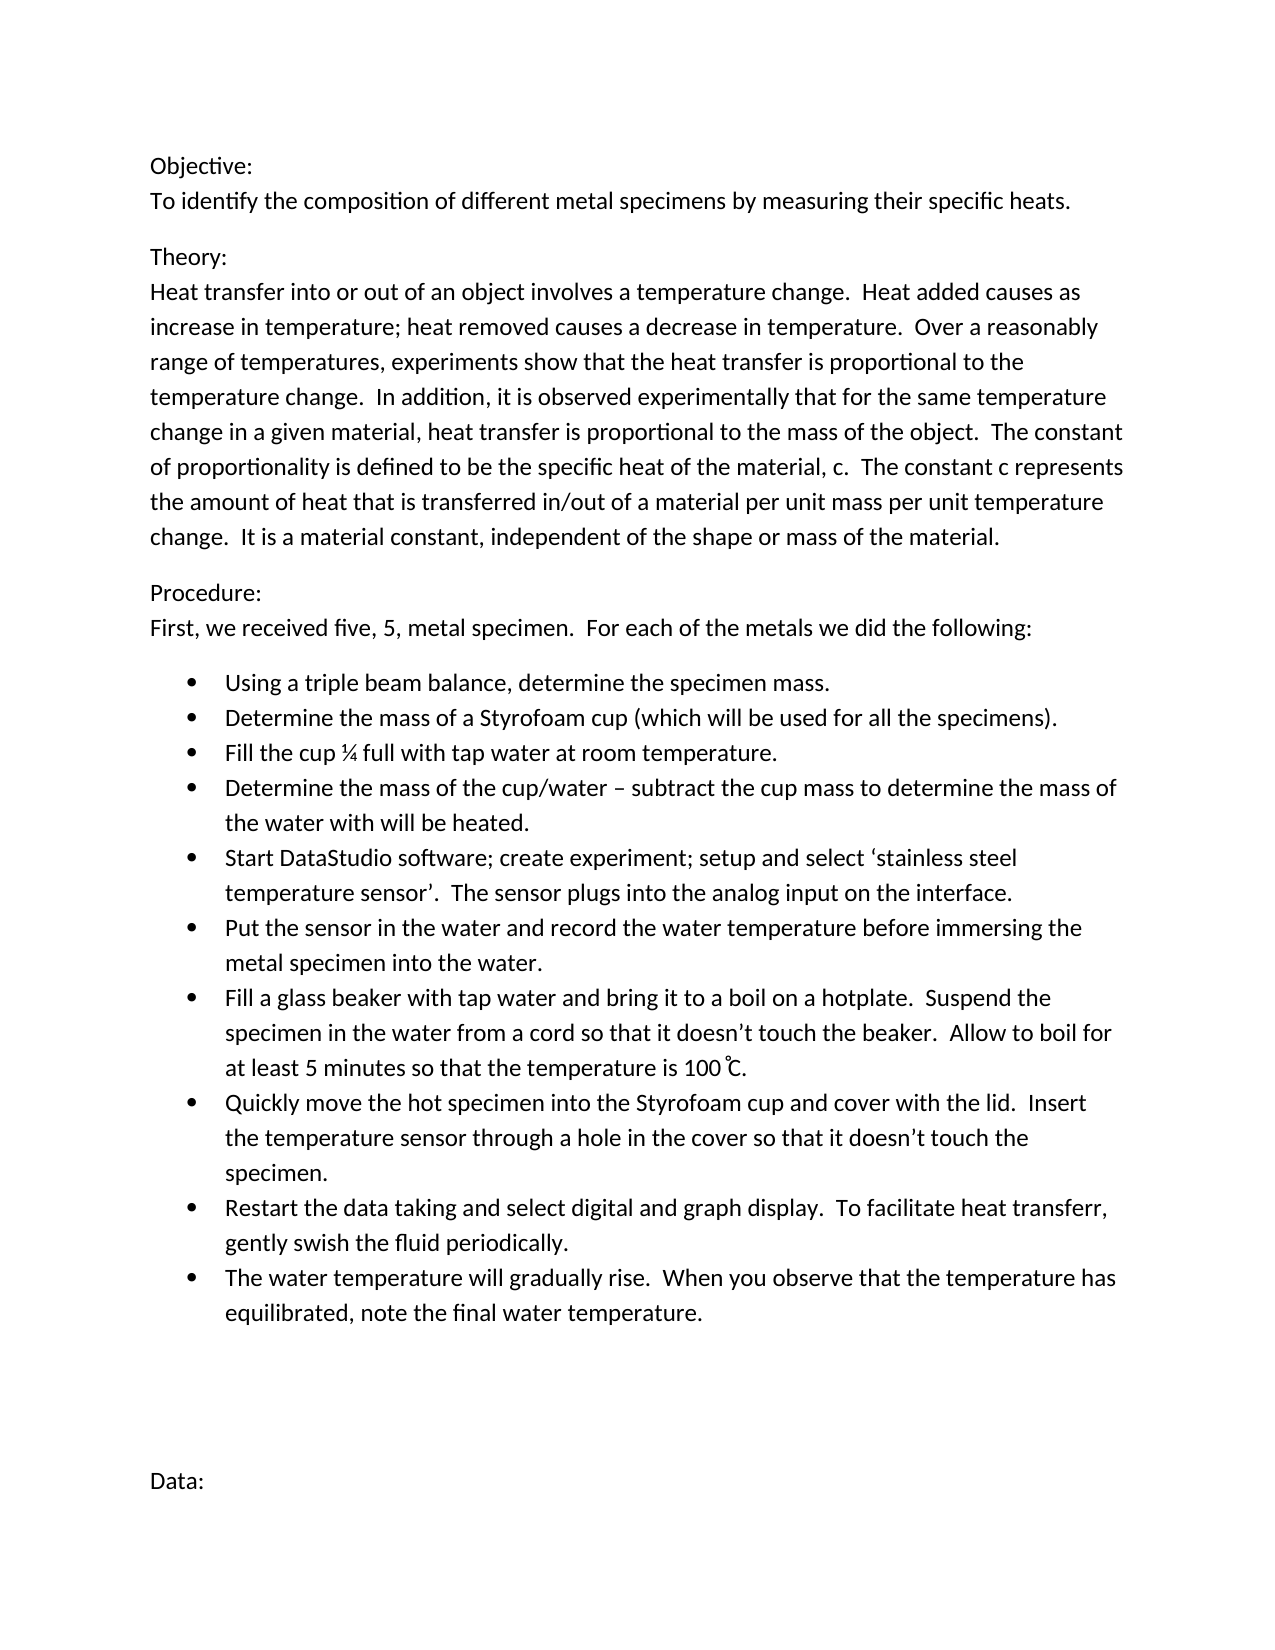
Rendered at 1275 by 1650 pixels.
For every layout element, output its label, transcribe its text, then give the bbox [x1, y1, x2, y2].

list Fill a glass beaker with tap water and bring it to a boil on a hotplate. Suspend the specimen in the water from a cord so that it doesn’t touch the beaker. Allow to boil for at least 5 minutes so that the temperature is 100 ̊C. [187, 982, 1125, 1083]
list Fill the cup ¼ full with tap water at room temperature. [187, 737, 1125, 768]
list Put the sensor in the water and record the water temperature before immersing the metal specimen into the water. [187, 912, 1125, 978]
text Objective: To identify the composition of different metal specimens by measuring their specific heats. [150, 150, 1125, 216]
list Restart the data taking and select digital and graph display. To facilitate heat transferr, gently swish the fluid periodically. [187, 1192, 1125, 1258]
text Data: [150, 1465, 1125, 1496]
list Using a triple beam balance, determine the specimen mass. [187, 667, 1125, 698]
list Determine the mass of the cup/water – subtract the cup mass to determine the mass of the water with will be heated. [187, 772, 1125, 838]
list Quickly move the hot specimen into the Styrofoam cup and cover with the lid. Insert the temperature sensor through a hole in the cover so that it doesn’t touch the specimen. [187, 1087, 1125, 1188]
list Determine the mass of a Styrofoam cup (which will be used for all the specimens). [187, 702, 1125, 733]
list The water temperature will gradually rise. When you observe that the temperature has equilibrated, note the final water temperature. [187, 1262, 1125, 1328]
list Start DataStudio software; create experiment; setup and select ‘stainless steel temperature sensor’. The sensor plugs into the analog input on the interface. [187, 842, 1125, 908]
text Theory: Heat transfer into or out of an object involves a temperature change. Heat added causes as increase in temperature; heat removed causes a decrease in temperature. Over a reasonably range of temperatures, experiments show that the heat transfer is proportional to the temperature change. In addition, it is observed experimentally that for the same temperature change in a given material, heat transfer is proportional to the mass of the object. The constant of proportionality is defined to be the specific heat of the material, c. The constant c represents the amount of heat that is transferred in/out of a material per unit mass per unit temperature change. It is a material constant, independent of the shape or mass of the material. [150, 241, 1125, 551]
text Procedure: First, we received five, 5, metal specimen. For each of the metals we did the following: [150, 577, 1125, 642]
